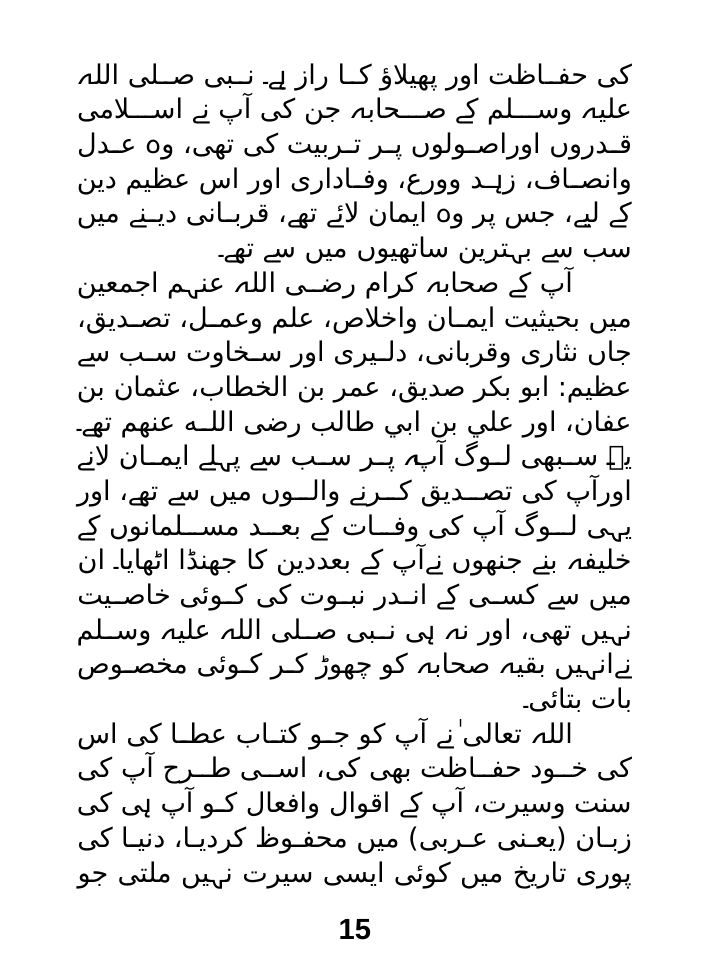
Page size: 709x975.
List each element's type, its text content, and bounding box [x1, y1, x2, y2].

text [77, 718, 632, 888]
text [77, 59, 632, 264]
text آپ کے صحابہ کرام رضی اللہ عنہم اجمعین میں بحیثیت ایمان واخلاص، علم وعمل، تصدیق، جاں نثاری وقربانی، دلیرى اور سخاوت سب سے عظیم: ابو بكر صديق، عمر بن الخطاب، عثمان بن عفان، اور علي بن ابي طالب رضى الله عنهم تھے۔ یہ سبھى لوگ آپ ﷺ پر سب سے پہلے ایمان لانے اورآپ کی تصدیق کرنے والوں میں سے تھے، اور یہى لوگ آپ کى وفات کے بعد مسلمانوں کے خلیفہ بنے جنھوں نےآپ کے بعددین کا جھنڈا اٹھایا۔ ان میں سے کسی کے اندر نبوت کى کوئى خاصیت نہیں تھى، اور نہ ہى نبی صلى اللہ علیہ وسلم نےانہیں بقیہ صحابہ کو چھوڑ کر کوئی مخصوص بات بتائی۔ [77, 267, 632, 715]
